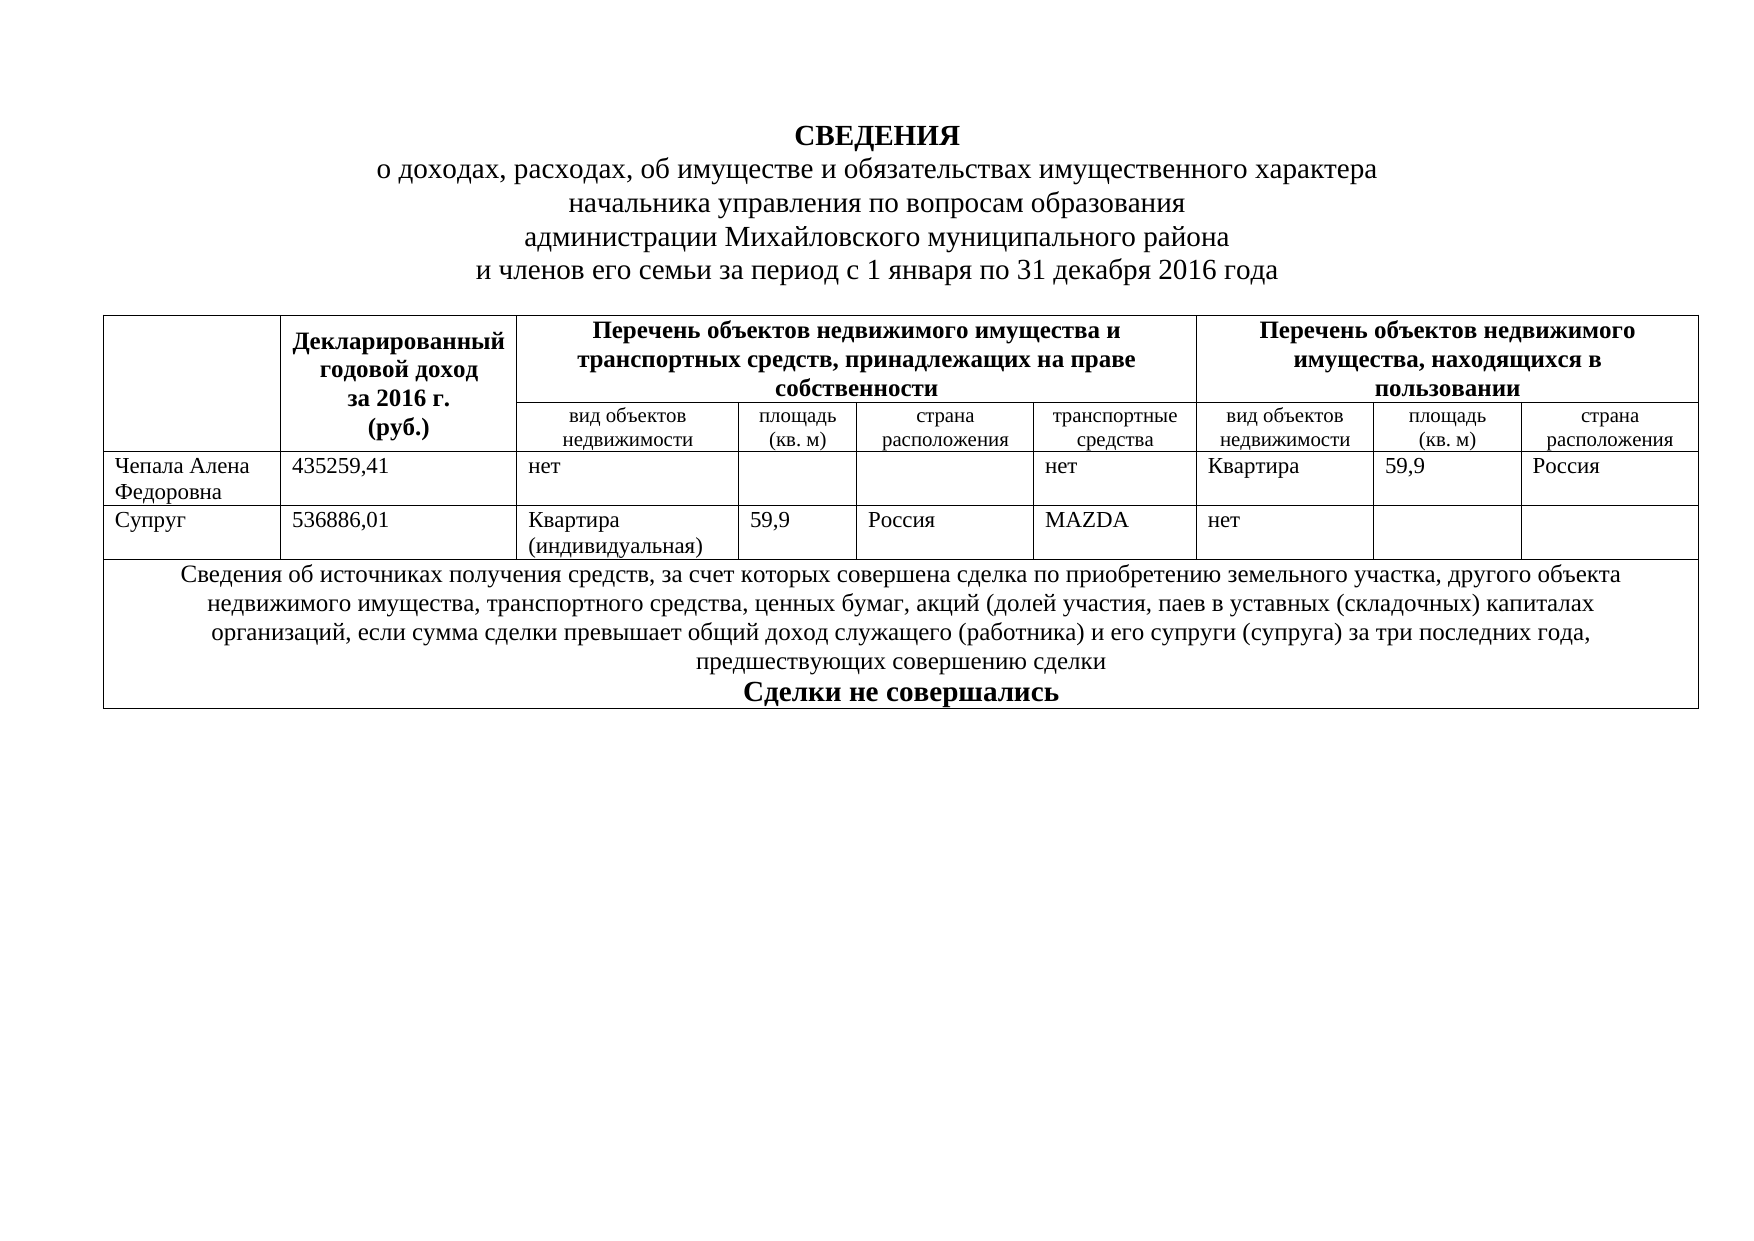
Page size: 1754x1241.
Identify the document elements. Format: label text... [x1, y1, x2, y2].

table_header [104, 316, 280, 451]
table_cell MAZDA [1034, 506, 1196, 558]
table_cell вид объектов недвижимости [517, 403, 738, 451]
text о доходах, расходах, об имуществе и обязательствах имущественного характера [118, 152, 1636, 185]
table_cell страна расположения [857, 403, 1033, 451]
table_cell Сведения об источниках получения средств, за счет которых совершена сделка по приобретению земельного участка, другого объекта недвижимого имущества, транспортного средства, ценных бумаг, акций (долей участия, паев в уставных (складочных) капиталах организаций, если сумма сделки превышает общий доход служащего (работника) и его супруги (супруга) за три последних года, предшествующих совершению сделки Сделки не совершались [104, 560, 1698, 708]
table_cell [739, 452, 856, 505]
table_cell нет [1034, 452, 1196, 505]
table_cell Супруг [104, 506, 280, 558]
table_cell площадь (кв. м) [739, 403, 856, 451]
table_cell транспортные средства [1034, 403, 1196, 451]
table_cell Квартира (индивидуальная) [517, 506, 738, 558]
table_cell 435259,41 [281, 452, 516, 505]
text администрации Михайловского муниципального района [118, 219, 1636, 252]
table_cell площадь (кв. м) [1374, 403, 1521, 451]
table_header Перечень объектов недвижимого имущества, находящихся в пользовании [1197, 316, 1698, 402]
table_cell Чепала Алена Федоровна [104, 452, 280, 505]
table_cell [1522, 506, 1698, 558]
table_cell нет [1197, 506, 1373, 558]
table_cell нет [517, 452, 738, 505]
table_cell 59,9 [739, 506, 856, 558]
table_cell 536886,01 [281, 506, 516, 558]
table_cell Россия [1522, 452, 1698, 505]
text СВЕДЕНИЯ [118, 118, 1636, 152]
table_cell страна расположения [1522, 403, 1698, 451]
text и членов его семьи за период с 1 января по 31 декабря 2016 года [118, 252, 1636, 286]
table_header Перечень объектов недвижимого имущества и транспортных средств, принадлежащих на праве собственности [517, 316, 1196, 402]
table_cell [1374, 506, 1521, 558]
table_cell вид объектов недвижимости [1197, 403, 1373, 451]
text начальника управления по вопросам образования [118, 185, 1636, 219]
table_header Декларированный годовой доход за 2016 г. (руб.) [281, 316, 516, 451]
table_cell Россия [857, 506, 1033, 558]
table_cell 59,9 [1374, 452, 1521, 505]
table_cell Квартира [1197, 452, 1373, 505]
table_cell [857, 452, 1033, 505]
